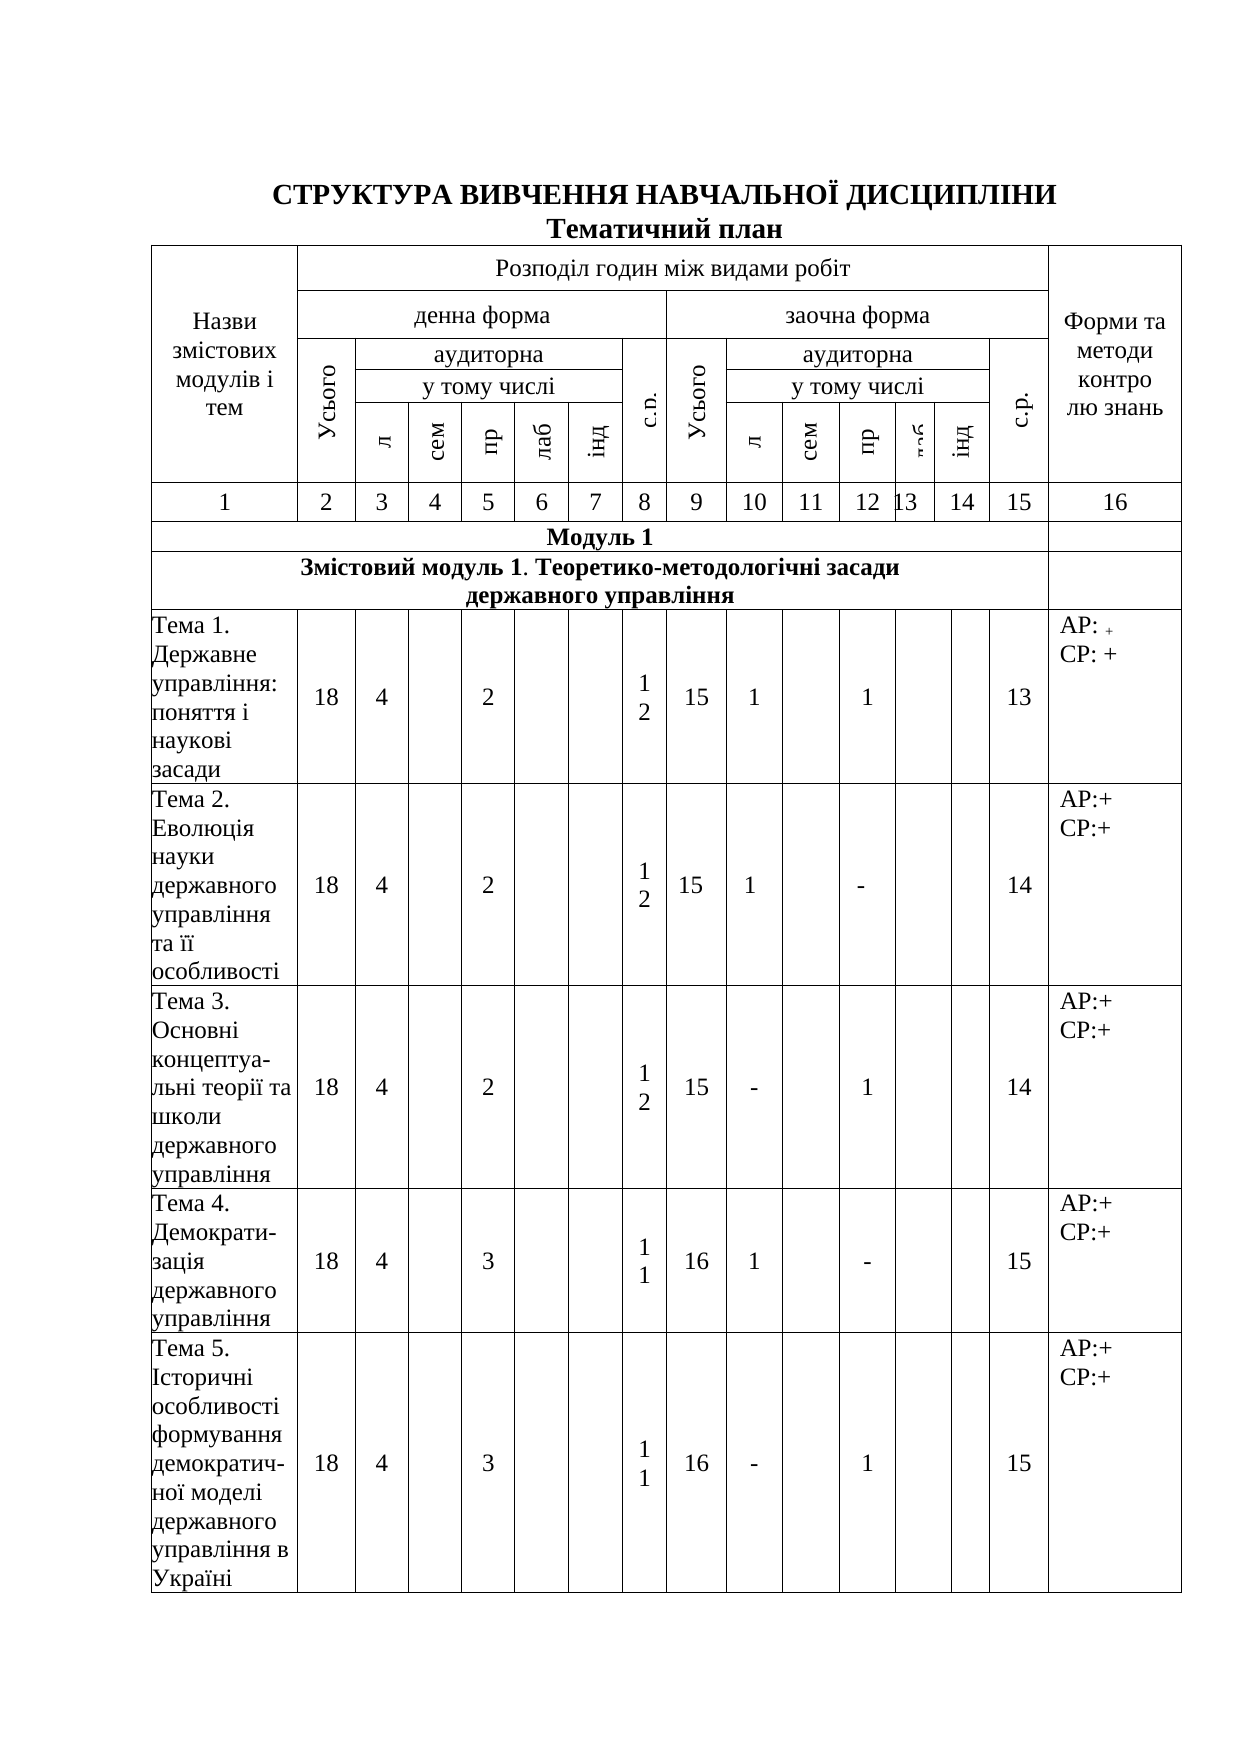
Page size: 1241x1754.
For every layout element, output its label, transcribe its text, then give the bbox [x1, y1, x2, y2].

table_cell 18 [298, 610, 355, 783]
table_cell [783, 784, 839, 985]
table_cell [896, 610, 951, 783]
table_cell - [840, 1189, 895, 1332]
table_cell [896, 1189, 951, 1332]
table_header Розподіл годин між видами робіт [298, 246, 1048, 290]
table_cell сем [783, 403, 839, 482]
table_cell 13 [990, 610, 1048, 783]
table_cell 1 [727, 610, 782, 783]
table_cell [409, 784, 461, 985]
table_cell 11 [623, 1333, 666, 1592]
table_cell 16 [667, 1189, 726, 1332]
table_cell сем [409, 403, 461, 482]
table_cell 15 [667, 610, 726, 783]
table_cell [569, 610, 622, 783]
table_cell 2 [462, 986, 514, 1187]
table_cell - [840, 784, 895, 985]
table_cell пр [462, 403, 514, 482]
table_cell [409, 986, 461, 1187]
table_cell [783, 1333, 839, 1592]
table_header Форми та методи контро лю знань [1049, 246, 1181, 482]
table_cell інд [935, 403, 989, 482]
table_cell л [727, 403, 782, 482]
table_cell 1 [840, 610, 895, 783]
table_cell 4 [409, 483, 461, 521]
table_cell у тому числі [356, 370, 622, 402]
table_cell Змістовий модуль 1. Теоретико-методологічні засади державного управління [152, 552, 1048, 609]
table_cell Усього [667, 339, 726, 482]
table_cell 8 [623, 483, 666, 521]
table_cell 18 [298, 784, 355, 985]
table_cell у тому числі [727, 370, 989, 402]
table_cell 1 [840, 986, 895, 1187]
text СТРУКТУРА ВИВЧЕННЯ НАВЧАЛЬНОЇ ДИСЦИПЛІНИ [177, 177, 1152, 211]
table_cell [569, 1189, 622, 1332]
table_cell [896, 1333, 951, 1592]
table_cell [515, 1189, 568, 1332]
table_cell 11 [623, 1189, 666, 1332]
table_cell 12 [623, 784, 666, 985]
table_cell [515, 986, 568, 1187]
table_cell 14 [990, 986, 1048, 1187]
table_cell аудиторна [356, 339, 622, 369]
table_cell 18 [298, 1333, 355, 1592]
table_cell АР:+ СР:+ [1049, 986, 1181, 1187]
table_cell 4 [356, 1333, 408, 1592]
table_cell 18 [298, 986, 355, 1187]
table_cell лаб [515, 403, 568, 482]
table_cell [783, 986, 839, 1187]
table_cell [569, 784, 622, 985]
table_cell інд [569, 403, 622, 482]
table_cell Усього [298, 339, 355, 482]
table_cell [952, 986, 989, 1187]
table_cell 1 [727, 1189, 782, 1332]
table_cell 18 [298, 1189, 355, 1332]
table_cell [569, 986, 622, 1187]
table_cell 1 [152, 483, 297, 521]
table_cell Тема 3. Основні концептуа- льні теорії та школи державного управління [152, 986, 297, 1187]
table_cell Тема 5. Історичні особливості формування демократич-ної моделі державного управління в Україні [152, 1333, 297, 1592]
table_cell денна форма [298, 291, 666, 338]
table_cell заочна форма [667, 291, 1048, 338]
table_cell [1049, 552, 1181, 609]
table_cell [952, 784, 989, 985]
table_cell 2 [462, 784, 514, 985]
table_cell Тема 2. Еволюція науки державного управління та її особливості [152, 784, 297, 985]
text Тематичний план [177, 211, 1152, 244]
table_cell - [727, 986, 782, 1187]
table_cell АР:+ СР:+ [1049, 784, 1181, 985]
table_cell [409, 610, 461, 783]
table_cell Модуль 1 [152, 522, 1048, 551]
table_cell 11 [783, 483, 839, 521]
table_cell 4 [356, 1189, 408, 1332]
table_cell аудиторна [727, 339, 989, 369]
table_cell [952, 1189, 989, 1332]
table_cell 14 [990, 784, 1048, 985]
table_cell с.р. [623, 339, 666, 482]
table_cell 15 [667, 986, 726, 1187]
table_cell 2 [298, 483, 355, 521]
table_cell [896, 986, 951, 1187]
table_header Назви змістових модулів і тем [152, 246, 297, 482]
table_cell 4 [356, 610, 408, 783]
table_cell [515, 610, 568, 783]
table_cell 4 [356, 784, 408, 985]
table_cell АР:+ СР:+ [1049, 1189, 1181, 1332]
table_cell [409, 1189, 461, 1332]
table_cell [952, 1333, 989, 1592]
table_cell 15 [990, 1189, 1048, 1332]
table_cell [515, 784, 568, 985]
table_cell 12 [840, 483, 895, 521]
table_cell 16 [667, 1333, 726, 1592]
table_cell пр [840, 403, 895, 482]
table_cell [1049, 522, 1181, 551]
table_cell [783, 610, 839, 783]
table_cell Тема 1. Державне управління: поняття і наукові засади [152, 610, 297, 783]
table_cell 9 [667, 483, 726, 521]
table_cell Тема 4. Демократи- зація державного управління [152, 1189, 297, 1332]
table_cell [409, 1333, 461, 1592]
table_cell с.р. [990, 339, 1048, 482]
table_cell 15 [990, 483, 1048, 521]
table_cell 7 [569, 483, 622, 521]
table_cell 15 [667, 784, 726, 985]
table_cell 3 [462, 1189, 514, 1332]
table_cell АР: + СР: + [1049, 610, 1181, 783]
table_cell [896, 784, 951, 985]
table_cell л [356, 403, 408, 482]
table_cell 1 [840, 1333, 895, 1592]
table_cell 12 [623, 610, 666, 783]
table_cell [515, 1333, 568, 1592]
table_cell [952, 610, 989, 783]
table_cell 1 [727, 784, 782, 985]
table_cell 3 [356, 483, 408, 521]
table_cell [783, 1189, 839, 1332]
table_cell 4 [356, 986, 408, 1187]
table_cell 5 [462, 483, 514, 521]
table_cell 12 [623, 986, 666, 1187]
table_cell 15 [990, 1333, 1048, 1592]
table_cell 3 [462, 1333, 514, 1592]
table_cell [569, 1333, 622, 1592]
table_cell 16 [1049, 483, 1181, 521]
table_cell 2 [462, 610, 514, 783]
table_cell АР:+ СР:+ [1049, 1333, 1181, 1592]
table_cell - [727, 1333, 782, 1592]
table_cell 6 [515, 483, 568, 521]
table_cell 13 [896, 483, 934, 521]
table_cell лаб [896, 403, 934, 482]
table_cell 14 [935, 483, 989, 521]
table_cell 10 [727, 483, 782, 521]
